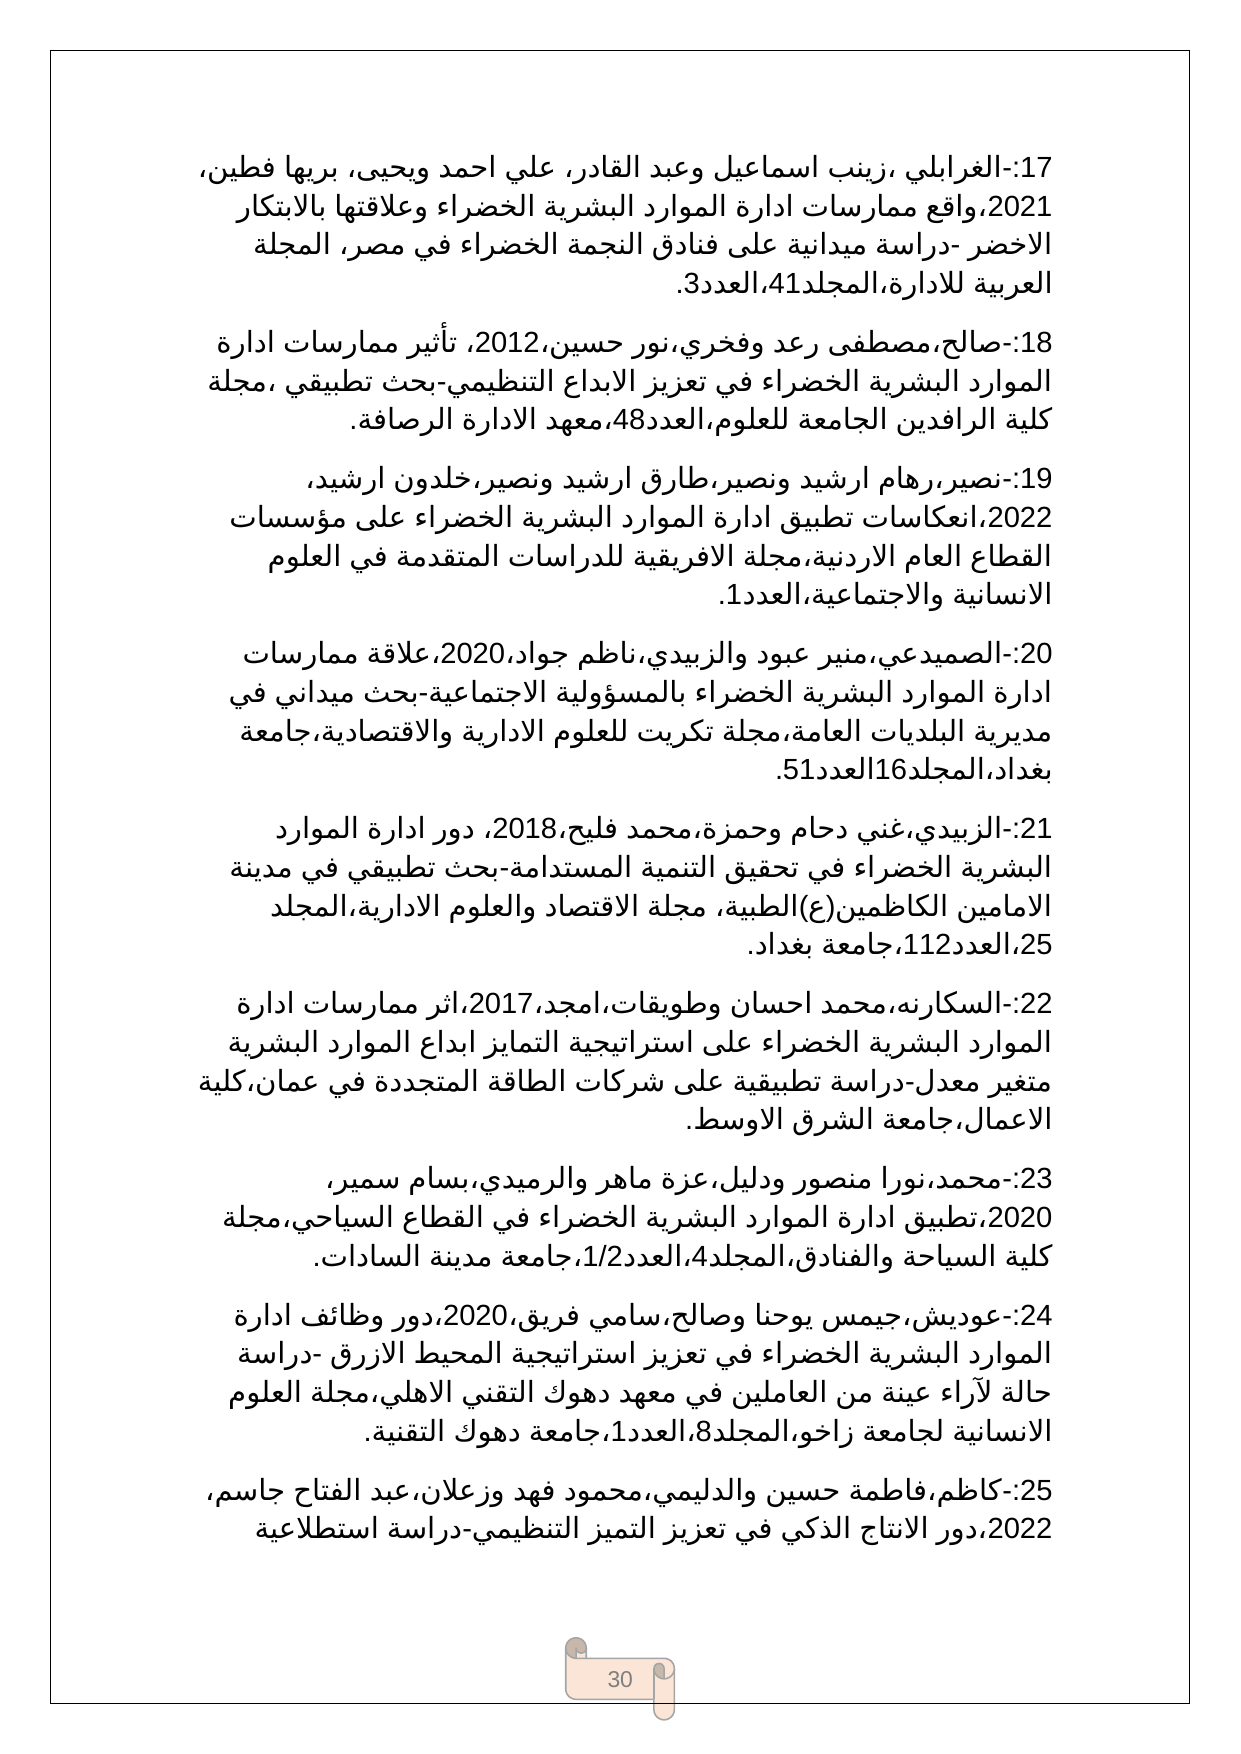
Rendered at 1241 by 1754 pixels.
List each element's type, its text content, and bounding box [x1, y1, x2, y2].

text 19:-نصير،رهام ارشيد ونصير،طارق ارشيد ونصير،خلدون ارشيد،2022،انعكاسات تطبيق ادارة الموارد البشرية الخضراء على مؤسسات القطاع العام الاردنية،مجلة الافريقية للدراسات المتقدمة في العلوم الانسانية والاجتماعية،العدد1. [187, 461, 1053, 611]
text 23:-محمد،نورا منصور ودليل،عزة ماهر والرميدي،بسام سمير،2020،تطبيق ادارة الموارد البشرية الخضراء في القطاع السياحي،مجلة كلية السياحة والفنادق،المجلد4،العدد1/2،جامعة مدينة السادات. [187, 1161, 1053, 1272]
text 22:-السكارنه،محمد احسان وطويقات،امجد،2017،اثر ممارسات ادارة الموارد البشرية الخضراء على استراتيجية التمايز ابداع الموارد البشرية متغير معدل-دراسة تطبيقية على شركات الطاقة المتجددة في عمان،كلية الاعمال،جامعة الشرق الاوسط. [187, 986, 1053, 1136]
text 20:-الصميدعي،منير عبود والزبيدي،ناظم جواد،2020،علاقة ممارسات ادارة الموارد البشرية الخضراء بالمسؤولية الاجتماعية-بحث ميداني في مديرية البلديات العامة،مجلة تكريت للعلوم الادارية والاقتصادية،جامعة بغداد،المجلد16العدد51. [187, 636, 1053, 786]
text 21:-الزبيدي،غني دحام وحمزة،محمد فليح،2018، دور ادارة الموارد البشرية الخضراء في تحقيق التنمية المستدامة-بحث تطبيقي في مدينة الامامين الكاظمين(ع)الطبية، مجلة الاقتصاد والعلوم الادارية،المجلد25،العدد112،جامعة بغداد. [187, 811, 1053, 961]
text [187, 1473, 1053, 1545]
text 24:-عوديش،جيمس يوحنا وصالح،سامي فريق،2020،دور وظائف ادارة الموارد البشرية الخضراء في تعزيز استراتيجية المحيط الازرق -دراسة حالة لآراء عينة من العاملين في معهد دهوك التقني الاهلي،مجلة العلوم الانسانية لجامعة زاخو،المجلد8،العدد1،جامعة دهوك التقنية. [187, 1298, 1053, 1447]
text 18:-صالح،مصطفى رعد وفخري،نور حسين،2012، تأثير ممارسات ادارة الموارد البشرية الخضراء في تعزيز الابداع التنظيمي-بحث تطبيقي ،مجلة كلية الرافدين الجامعة للعلوم،العدد48،معهد الادارة الرصافة. [187, 325, 1053, 436]
text 17:-الغرابلي ،زينب اسماعيل وعبد القادر، علي احمد ويحيى، بريها فطين،2021،واقع ممارسات ادارة الموارد البشرية الخضراء وعلاقتها بالابتكار الاخضر -دراسة ميدانية على فنادق النجمة الخضراء في مصر، المجلة العربية للادارة،المجلد41،العدد3. [187, 150, 1053, 299]
